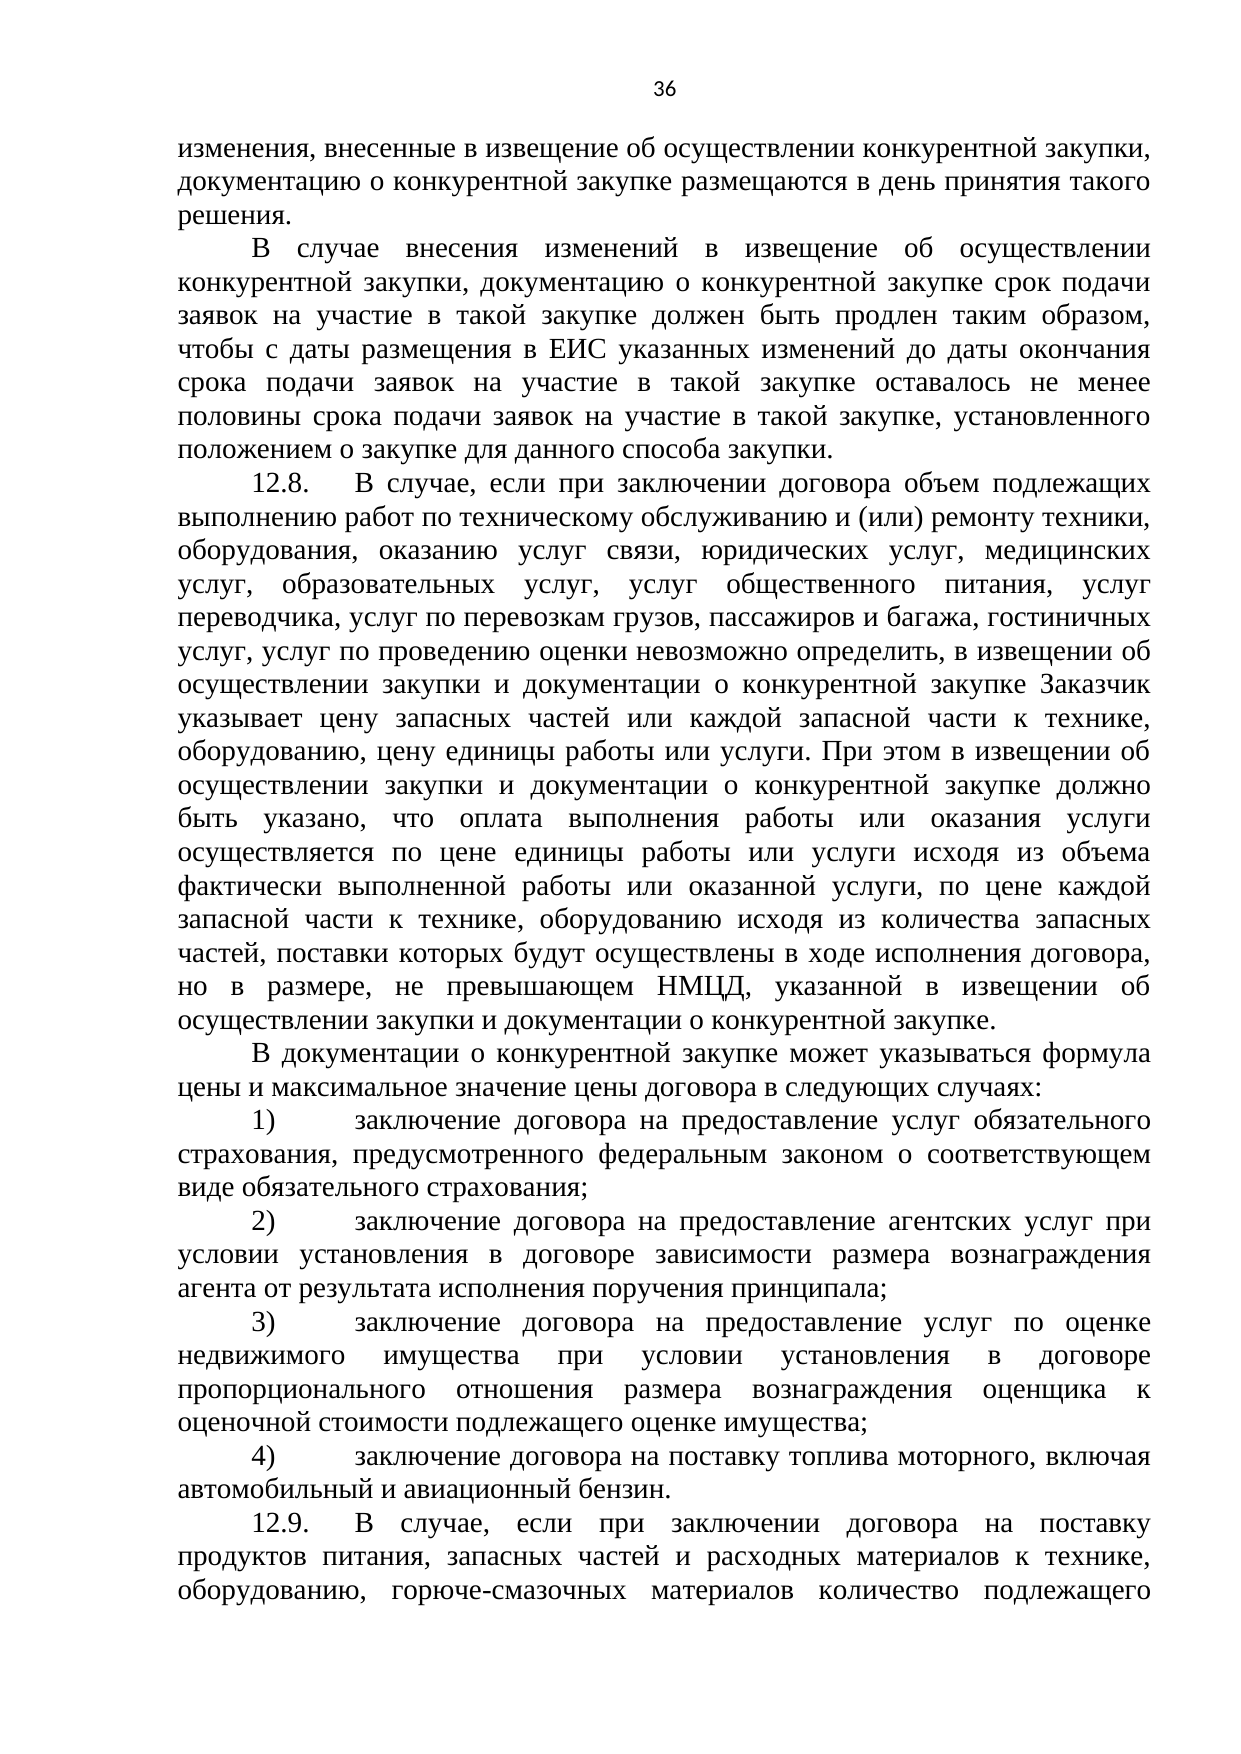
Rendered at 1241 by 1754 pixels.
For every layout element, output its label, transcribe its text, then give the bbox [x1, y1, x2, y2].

list заключение договора на поставку топлива моторного, включая автомобильный и авиационный бензин. [177, 1438, 1152, 1505]
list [177, 1505, 1152, 1606]
text В случае внесения изменений в извещение об осуществлении конкурентной закупки, документацию о конкурентной закупке срок подачи заявок на участие в такой закупке должен быть продлен таким образом, чтобы с даты размещения в ЕИС указанных изменений до даты окончания срока подачи заявок на участие в такой закупке оставалось не менее половины срока подачи заявок на участие в такой закупке, установленного положением о закупке для данного способа закупки. [177, 230, 1152, 465]
list заключение договора на предоставление агентских услуг при условии установления в договоре зависимости размера вознаграждения агента от результата исполнения поручения принципала; [177, 1203, 1152, 1304]
list заключение договора на предоставление услуг обязательного страхования, предусмотренного федеральным законом о соответствующем виде обязательного страхования; [177, 1102, 1152, 1203]
list В случае, если при заключении договора объем подлежащих выполнению работ по техническому обслуживанию и (или) ремонту техники, оборудования, оказанию услуг связи, юридических услуг, медицинских услуг, образовательных услуг, услуг общественного питания, услуг переводчика, услуг по перевозкам грузов, пассажиров и багажа, гостиничных услуг, услуг по проведению оценки невозможно определить, в извещении об осуществлении закупки и документации о конкурентной закупке Заказчик указывает цену запасных частей или каждой запасной части к технике, оборудованию, цену единицы работы или услуги. При этом в извещении об осуществлении закупки и документации о конкурентной закупке должно быть указано, что оплата выполнения работы или оказания услуги осуществляется по цене единицы работы или услуги исходя из объема фактически выполненной работы или оказанной услуги, по цене каждой запасной части к технике, оборудованию исходя из количества запасных частей, поставки которых будут осуществлены в ходе исполнения договора, но в размере, не превышающем НМЦД, указанной в извещении об осуществлении закупки и документации о конкурентной закупке. [177, 465, 1152, 1035]
text В документации о конкурентной закупке может указываться формула цены и максимальное значение цены договора в следующих случаях: [177, 1035, 1152, 1102]
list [177, 130, 1152, 230]
list заключение договора на предоставление услуг по оценке недвижимого имущества при условии установления в договоре пропорционального отношения размера вознаграждения оценщика к оценочной стоимости подлежащего оценке имущества; [177, 1304, 1152, 1438]
